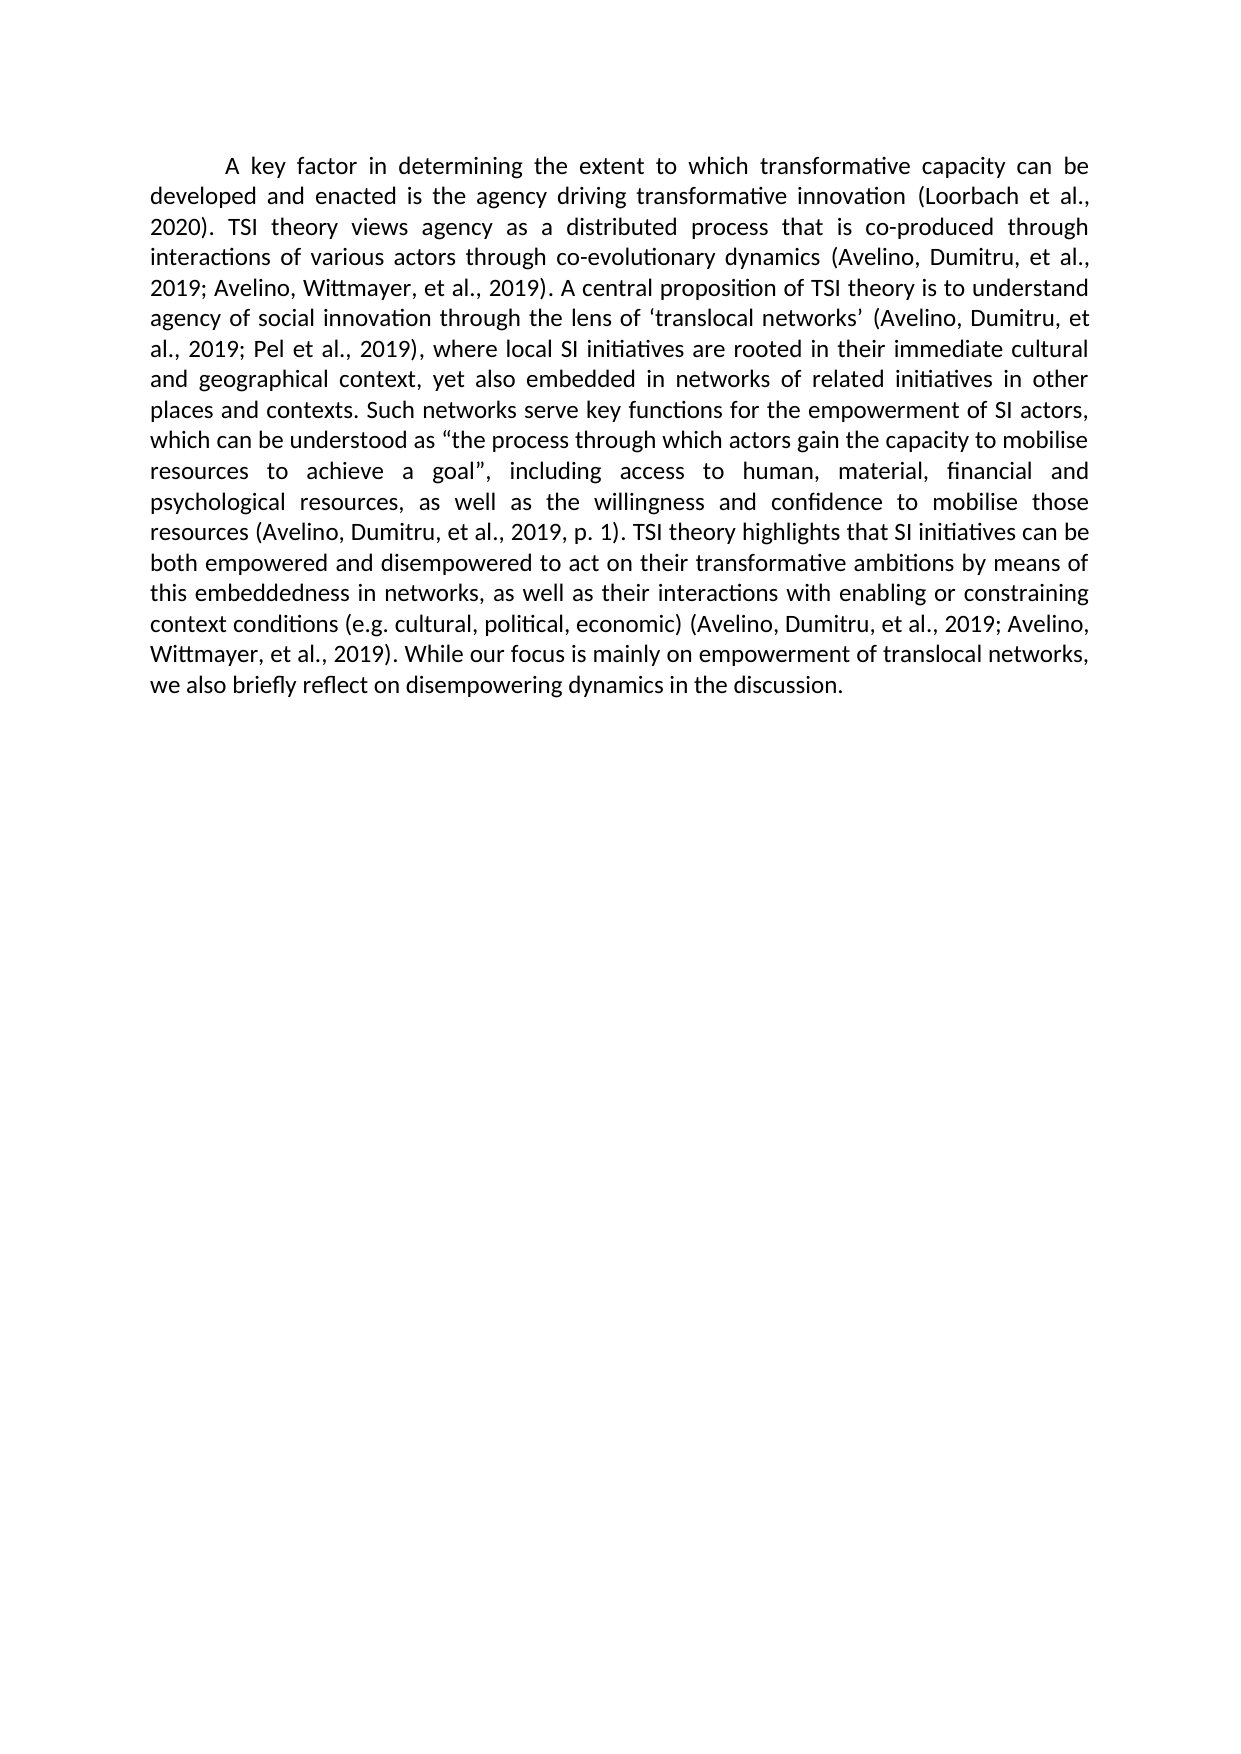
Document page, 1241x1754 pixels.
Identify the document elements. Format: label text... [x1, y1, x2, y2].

text A key factor in determining the extent to which transformative capacity can be developed and enacted is the agency driving transformative innovation (Loorbach et al., 2020). TSI theory views agency as a distributed process that is co-produced through interactions of various actors through co-evolutionary dynamics (Avelino, Dumitru, et al., 2019; Avelino, Wittmayer, et al., 2019). A central proposition of TSI theory is to understand agency of social innovation through the lens of ‘translocal networks’ (Avelino, Dumitru, et al., 2019; Pel et al., 2019), where local SI initiatives are rooted in their immediate cultural and geographical context, yet also embedded in networks of related initiatives in other places and contexts. Such networks serve key functions for the empowerment of SI actors, which can be understood as “the process through which actors gain the capacity to mobilise resources to achieve a goal”, including access to human, material, financial and psychological resources, as well as the willingness and confidence to mobilise those resources (Avelino, Dumitru, et al., 2019, p. 1). TSI theory highlights that SI initiatives can be both empowered and disempowered to act on their transformative ambitions by means of this embeddedness in networks, as well as their interactions with enabling or constraining context conditions (e.g. cultural, political, economic) (Avelino, Dumitru, et al., 2019; Avelino, Wittmayer, et al., 2019). While our focus is mainly on empowerment of translocal networks, we also briefly reflect on disempowering dynamics in the discussion. [150, 150, 1090, 699]
